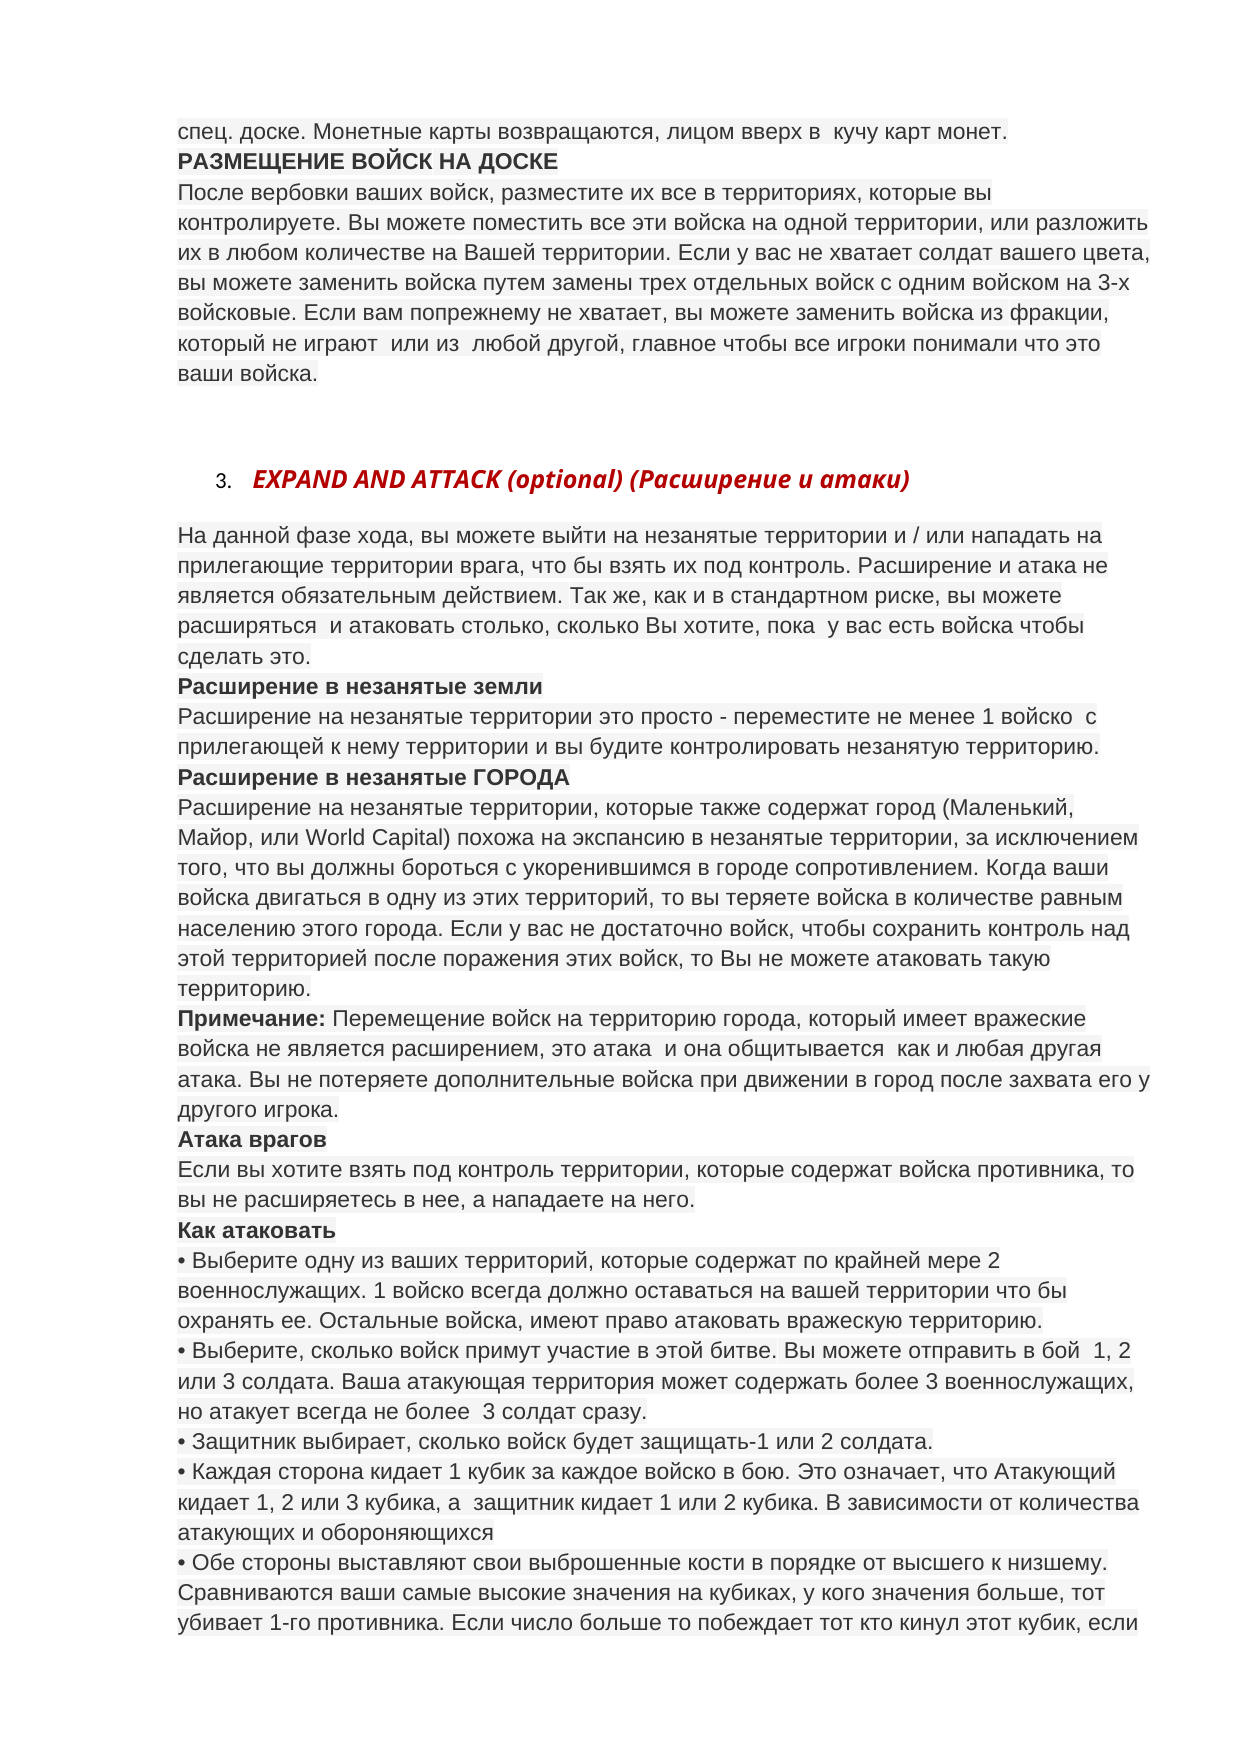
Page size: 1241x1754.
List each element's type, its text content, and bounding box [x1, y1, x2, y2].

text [177, 522, 1152, 1636]
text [177, 118, 1152, 386]
list EXPAND AND ATTACK (optional) (Расширение и атаки) [215, 462, 1152, 496]
